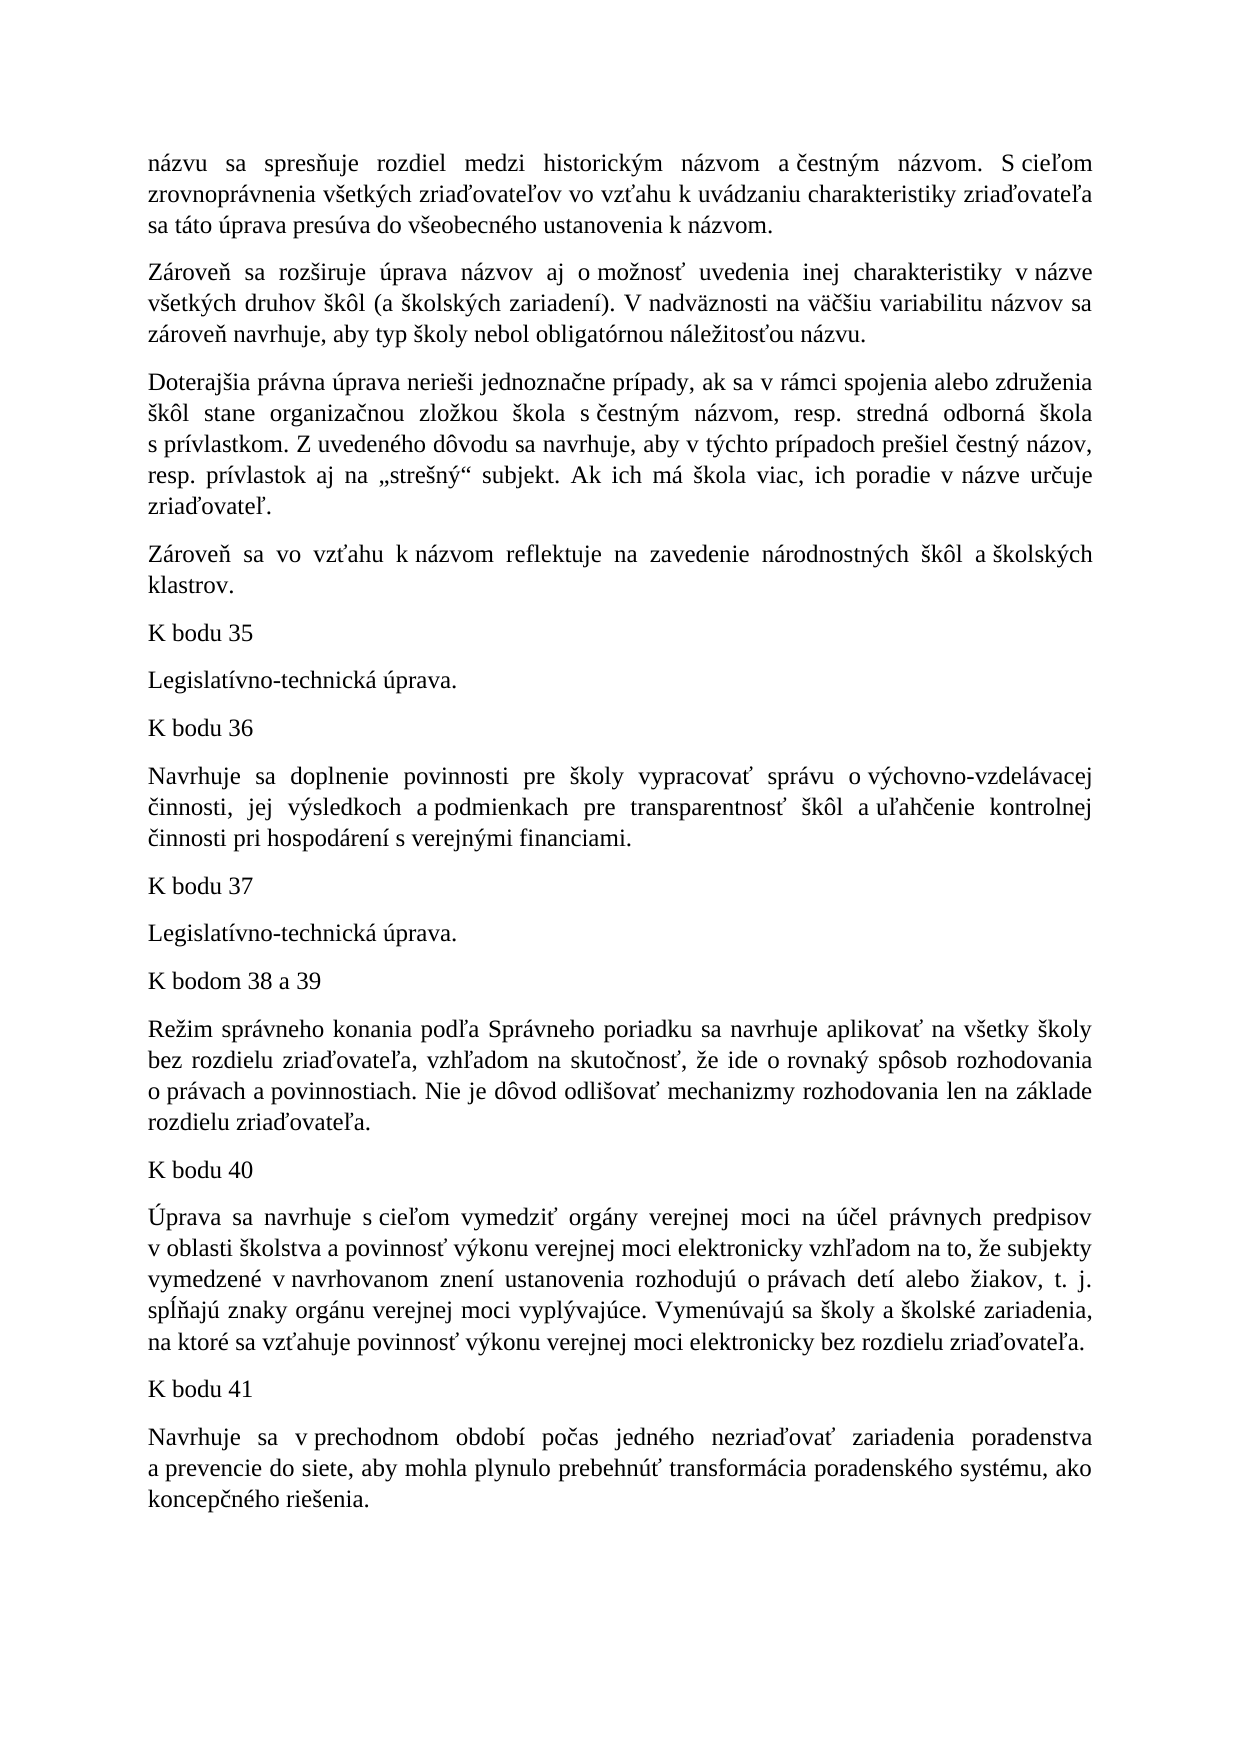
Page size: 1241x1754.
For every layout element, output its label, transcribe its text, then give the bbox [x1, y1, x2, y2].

text K bodu 35 [148, 618, 1093, 647]
text Zároveň sa rozširuje úprava názvov aj o možnosť uvedenia inej charakteristiky v názve všetkých druhov škôl (a školských zariadení). V nadväznosti na väčšiu variabilitu názvov sa zároveň navrhuje, aby typ školy nebol obligatórnou náležitosťou názvu. [148, 257, 1093, 348]
text K bodom 38 a 39 [148, 966, 1093, 995]
text Úprava sa navrhuje s cieľom vymedziť orgány verejnej moci na účel právnych predpisov v oblasti školstva a povinnosť výkonu verejnej moci elektronicky vzhľadom na to, že subjekty vymedzené v navrhovanom znení ustanovenia rozhodujú o právach detí alebo žiakov, t. j. spĺňajú znaky orgánu verejnej moci vyplývajúce. Vymenúvajú sa školy a školské zariadenia, na ktoré sa vzťahuje povinnosť výkonu verejnej moci elektronicky bez rozdielu zriaďovateľa. [148, 1202, 1093, 1355]
text Navrhuje sa doplnenie povinnosti pre školy vypracovať správu o výchovno-vzdelávacej činnosti, jej výsledkoch a podmienkach pre transparentnosť škôl a uľahčenie kontrolnej činnosti pri hospodárení s verejnými financiami. [148, 761, 1093, 852]
text K bodu 40 [148, 1155, 1093, 1183]
text Legislatívno-technická úprava. [148, 666, 1093, 694]
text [148, 148, 1093, 238]
text K bodu 41 [148, 1374, 1093, 1403]
text K bodu 36 [148, 713, 1093, 742]
text Zároveň sa vo vzťahu k názvom reflektuje na zavedenie národnostných škôl a školských klastrov. [148, 539, 1093, 599]
text Režim správneho konania podľa Správneho poriadku sa navrhuje aplikovať na všetky školy bez rozdielu zriaďovateľa, vzhľadom na skutočnosť, že ide o rovnaký spôsob rozhodovania o právach a povinnostiach. Nie je dôvod odlišovať mechanizmy rozhodovania len na základe rozdielu zriaďovateľa. [148, 1014, 1093, 1136]
text Doterajšia právna úprava nerieši jednoznačne prípady, ak sa v rámci spojenia alebo združenia škôl stane organizačnou zložkou škola s čestným názvom, resp. stredná odborná škola s prívlastkom. Z uvedeného dôvodu sa navrhuje, aby v týchto prípadoch prešiel čestný názov, resp. prívlastok aj na „strešný“ subjekt. Ak ich má škola viac, ich poradie v názve určuje zriaďovateľ. [148, 367, 1093, 520]
text Legislatívno-technická úprava. [148, 918, 1093, 947]
text Navrhuje sa v prechodnom období počas jedného nezriaďovať zariadenia poradenstva a prevencie do siete, aby mohla plynulo prebehnúť transformácia poradenského systému, ako koncepčného riešenia. [148, 1422, 1093, 1513]
text K bodu 37 [148, 871, 1093, 899]
